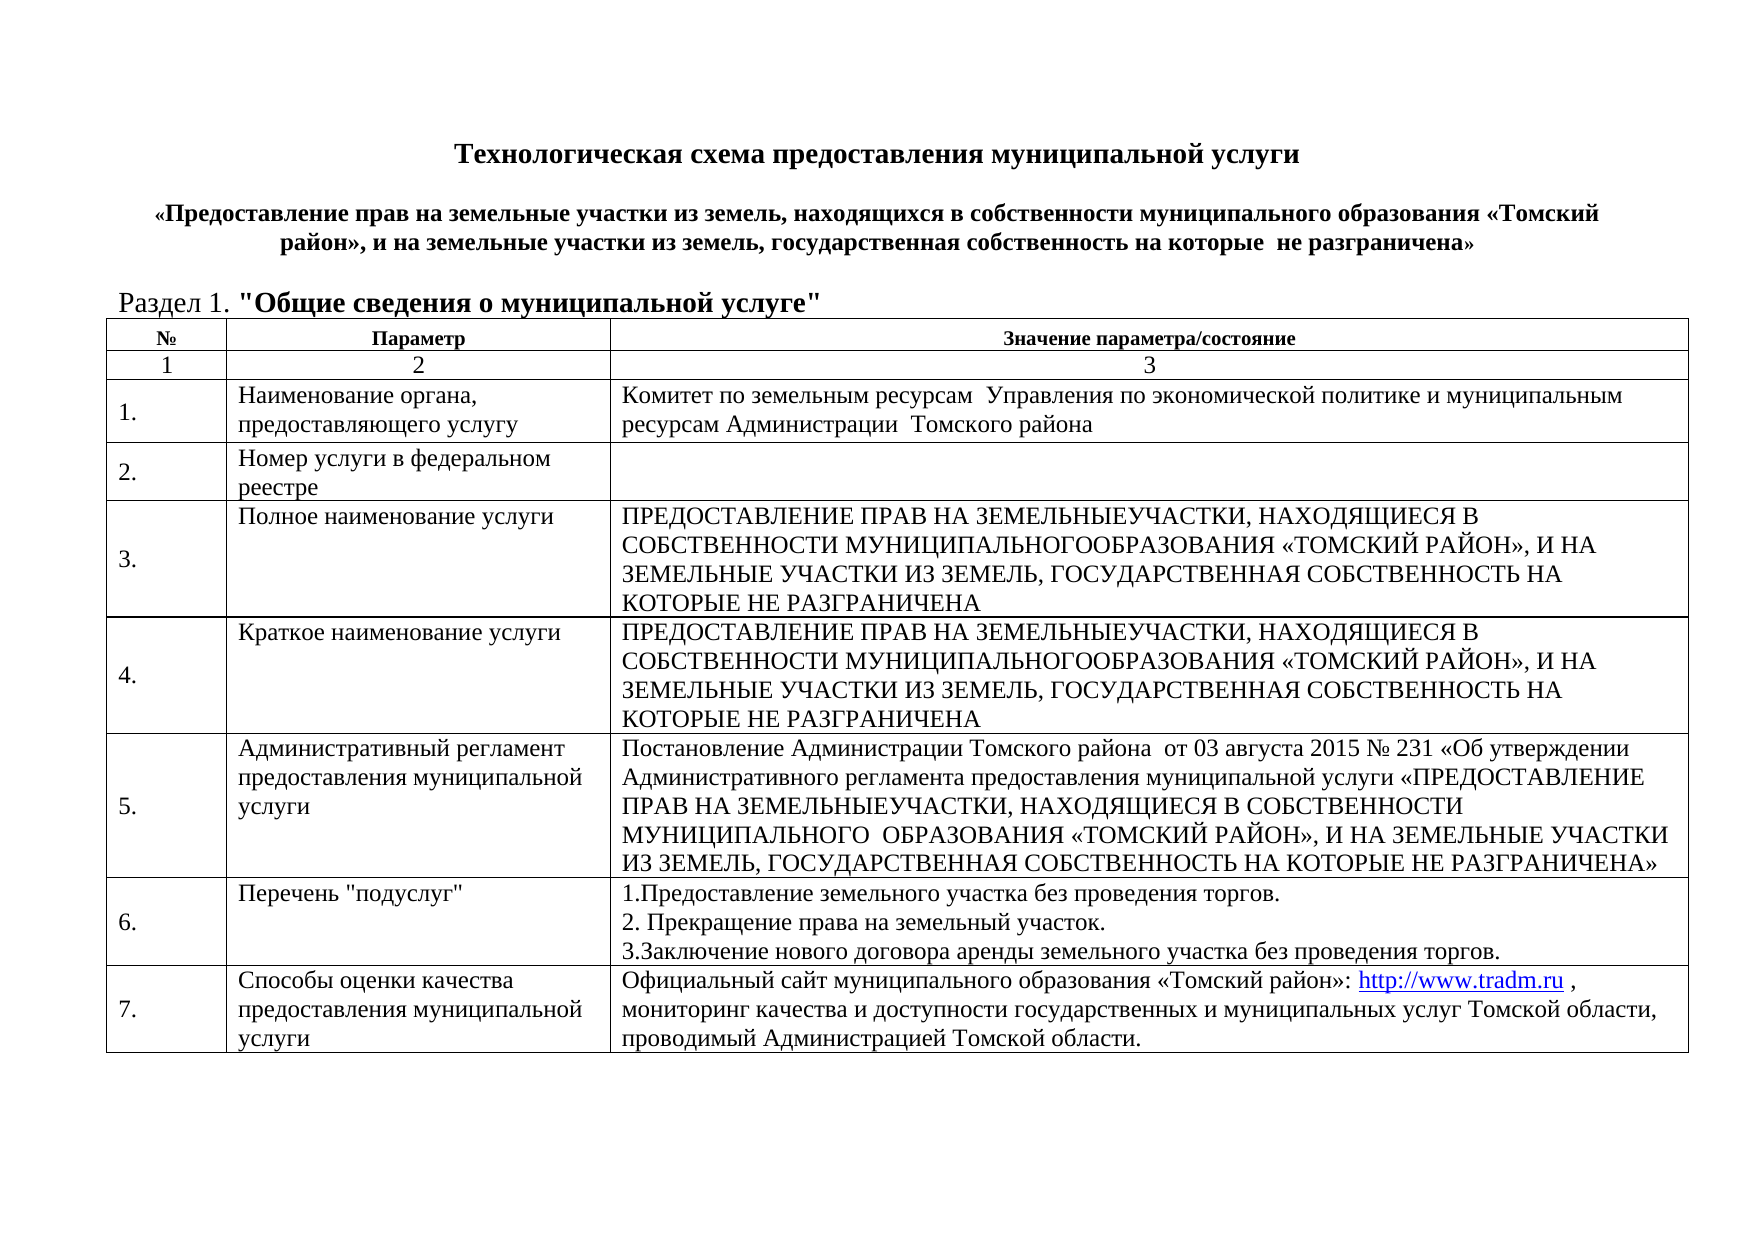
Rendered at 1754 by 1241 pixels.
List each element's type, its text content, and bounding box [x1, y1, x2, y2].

text Раздел 1. "Общие сведения о муниципальной услуге" [118, 285, 1636, 318]
table_cell Административный регламент предоставления муниципальной услуги [227, 734, 610, 877]
table_cell Номер услуги в федеральном реестре [227, 443, 610, 500]
table_cell ПРЕДОСТАВЛЕНИЕ ПРАВ НА ЗЕМЕЛЬНЫЕУЧАСТКИ, НАХОДЯЩИЕСЯ В СОБСТВЕННОСТИ МУНИЦИПАЛЬНОГООБРАЗОВАНИЯ «ТОМСКИЙ РАЙОН», И НА ЗЕМЕЛЬНЫЕ УЧАСТКИ ИЗ ЗЕМЕЛЬ, ГОСУДАРСТВЕННАЯ СОБСТВЕННОСТЬ НА КОТОРЫЕ НЕ РАЗГРАНИЧЕНА [611, 501, 1688, 616]
text Технологическая схема предоставления муниципальной услуги [118, 136, 1636, 170]
table_cell 3 [611, 351, 1688, 379]
table_cell Перечень "подуслуг" [227, 878, 610, 964]
table_cell 6. [107, 878, 226, 964]
table_cell [611, 443, 1688, 500]
table_header Параметр [227, 319, 610, 349]
table_cell 1. [107, 380, 226, 442]
table_cell Официальный сайт муниципального образования «Томский район»: http://www.tradm.ru , мониторинг качества и доступности государственных и муниципальных услуг Томской области, проводимый Администрацией Томской области. [611, 966, 1688, 1052]
table_cell ПРЕДОСТАВЛЕНИЕ ПРАВ НА ЗЕМЕЛЬНЫЕУЧАСТКИ, НАХОДЯЩИЕСЯ В СОБСТВЕННОСТИ МУНИЦИПАЛЬНОГООБРАЗОВАНИЯ «ТОМСКИЙ РАЙОН», И НА ЗЕМЕЛЬНЫЕ УЧАСТКИ ИЗ ЗЕМЕЛЬ, ГОСУДАРСТВЕННАЯ СОБСТВЕННОСТЬ НА КОТОРЫЕ НЕ РАЗГРАНИЧЕНА [611, 618, 1688, 732]
table_cell 1 [107, 351, 226, 379]
table_cell Способы оценки качества предоставления муниципальной услуги [227, 966, 610, 1052]
table_cell 3. [107, 501, 226, 616]
table_cell Наименование органа, предоставляющего услугу [227, 380, 610, 442]
table_header № [107, 319, 226, 349]
table_cell Полное наименование услуги [227, 501, 610, 616]
table_cell Комитет по земельным ресурсам Управления по экономической политике и муниципальным ресурсам Администрации Томского района [611, 380, 1688, 442]
table_cell 7. [107, 966, 226, 1052]
table_cell 2 [227, 351, 610, 379]
table_cell Постановление Администрации Томского района от 03 августа 2015 № 231 «Об утверждении Административного регламента предоставления муниципальной услуги «ПРЕДОСТАВЛЕНИЕ ПРАВ НА ЗЕМЕЛЬНЫЕУЧАСТКИ, НАХОДЯЩИЕСЯ В СОБСТВЕННОСТИ МУНИЦИПАЛЬНОГО ОБРАЗОВАНИЯ «ТОМСКИЙ РАЙОН», И НА ЗЕМЕЛЬНЫЕ УЧАСТКИ ИЗ ЗЕМЕЛЬ, ГОСУДАРСТВЕННАЯ СОБСТВЕННОСТЬ НА КОТОРЫЕ НЕ РАЗГРАНИЧЕНА» [611, 734, 1688, 877]
table_cell 4. [107, 618, 226, 732]
table_cell 2. [107, 443, 226, 500]
table_cell Краткое наименование услуги [227, 618, 610, 732]
table_header Значение параметра/состояние [611, 319, 1688, 349]
text «Предоставление прав на земельные участки из земель, находящихся в собственности муниципального образования «Томский район», и на земельные участки из земель, государственная собственность на которые не разграничена» [118, 170, 1636, 256]
table_cell 5. [107, 734, 226, 877]
table_cell 1.Предоставление земельного участка без проведения торгов. 2. Прекращение права на земельный участок. 3.Заключение нового договора аренды земельного участка без проведения торгов. [611, 878, 1688, 964]
